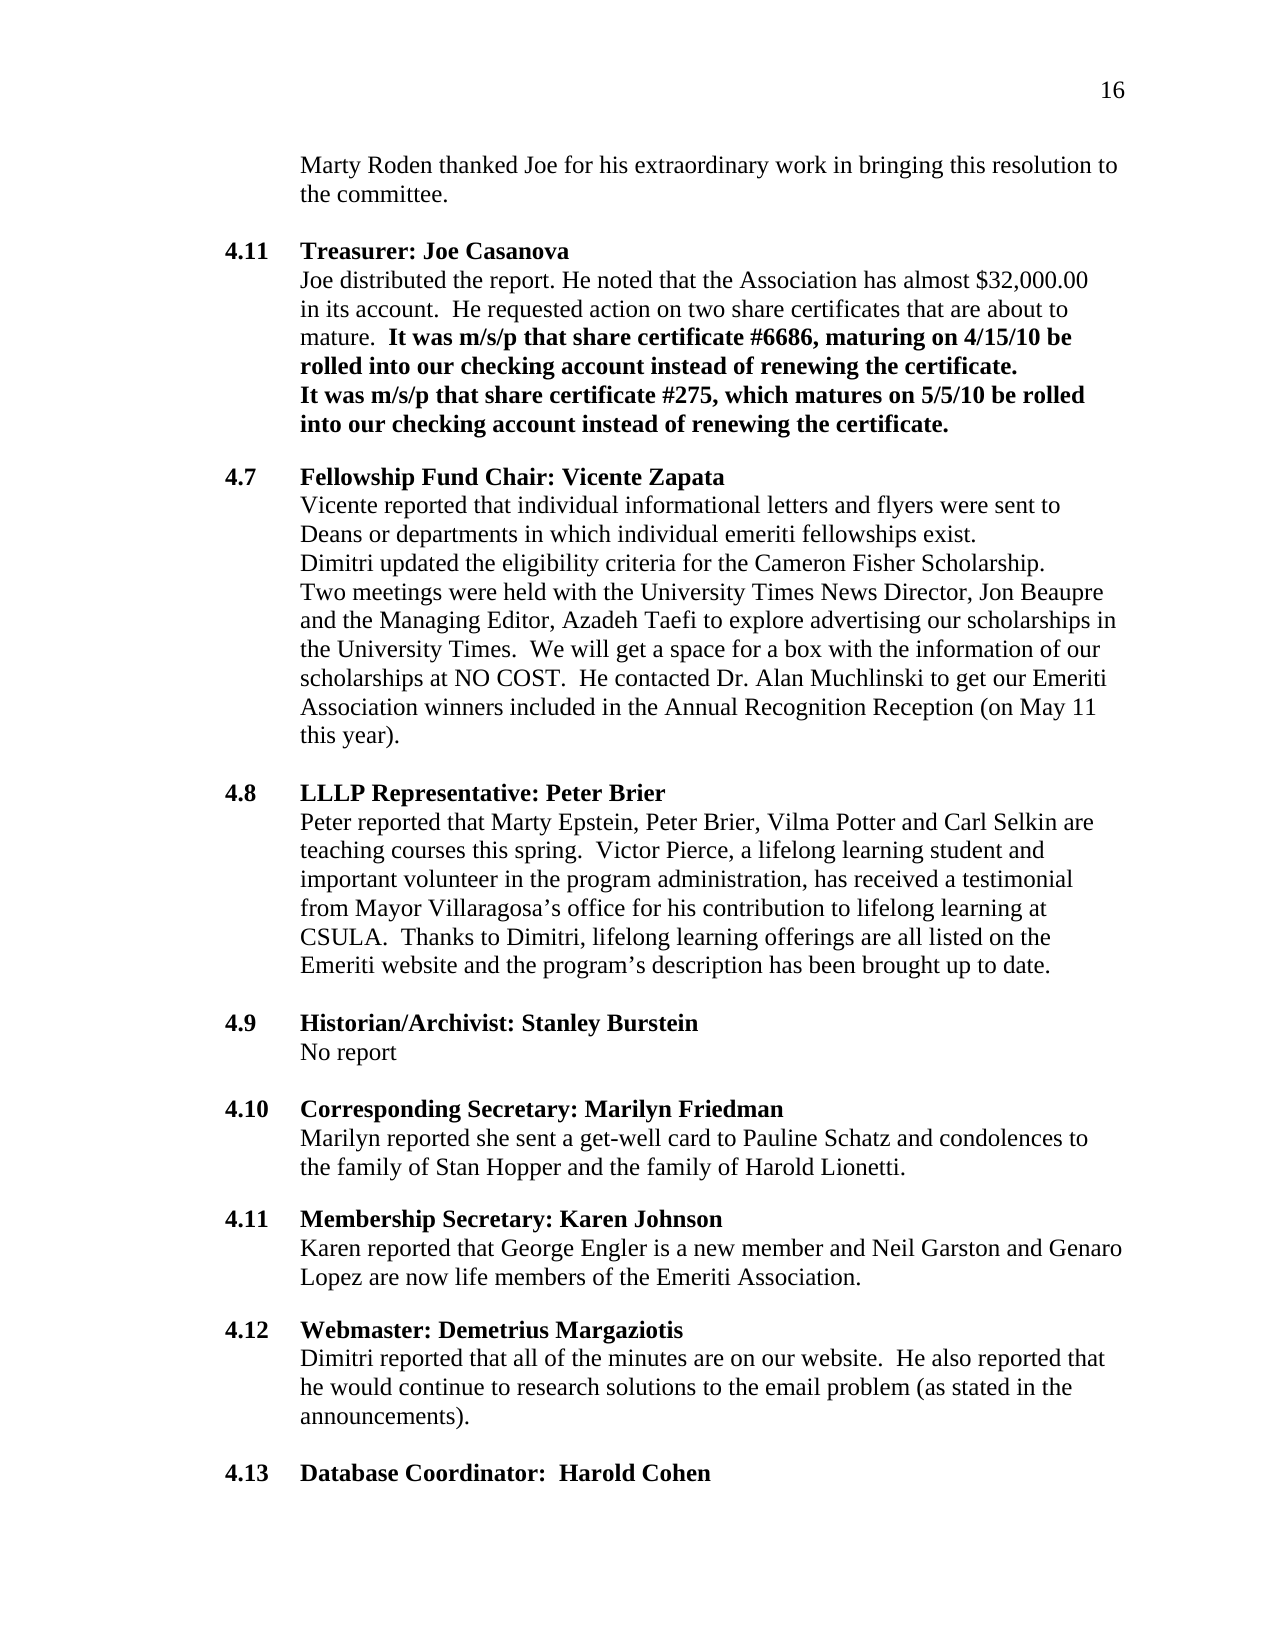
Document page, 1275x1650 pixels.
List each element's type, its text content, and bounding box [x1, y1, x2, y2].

text Peter reported that Marty Epstein, Peter Brier, Vilma Potter and Carl Selkin are teaching courses this spring. Victor Pierce, a lifelong learning student and important volunteer in the program administration, has received a testimonial from Mayor Villaragosa’s office for his contribution to lifelong learning at CSULA. Thanks to Dimitri, lifelong learning offerings are all listed on the Emeriti website and the program’s description has been brought up to date. [300, 807, 1125, 1008]
text Dimitri reported that all of the minutes are on our website. He also reported that he would continue to research solutions to the email problem (as stated in the announcements). [300, 1343, 1125, 1430]
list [225, 150, 1125, 207]
text 4.13 Database Coordinator: Harold Cohen [225, 1458, 1125, 1487]
text 4.9 Historian/Archivist: Stanley Burstein [150, 1008, 1125, 1037]
text 4.12 Webmaster: Demetrius Margaziotis [225, 1315, 1125, 1343]
list Treasurer: Joe Casanova Joe distributed the report. He noted that the Association has almost $32,000.00 in its account. He requested action on two share certificates that are about to mature. It was m/s/p that share certificate #6686, maturing on 4/15/10 be rolled into our checking account instead of renewing the certificate. It was m/s/p that share certificate #275, which matures on 5/5/10 be rolled into our checking account instead of renewing the certificate. [225, 236, 1125, 462]
text No report [300, 1037, 1125, 1094]
text Marilyn reported she sent a get-well card to Pauline Schatz and condolences to the family of Stan Hopper and the family of Harold Lionetti. [300, 1123, 1125, 1204]
text 4.7 Fellowship Fund Chair: Vicente Zapata Vicente reported that individual informational letters and flyers were sent to Deans or departments in which individual emeriti fellowships exist. Dimitri updated the eligibility criteria for the Cameron Fisher Scholarship. Two meetings were held with the University Times News Director, Jon Beaupre and the Managing Editor, Azadeh Taefi to explore advertising our scholarships in the University Times. We will get a space for a box with the information of our scholarships at NO COST. He contacted Dr. Alan Muchlinski to get our Emeriti Association winners included in the Annual Recognition Reception (on May 11 this year). [225, 462, 1125, 778]
text 4.8 LLLP Representative: Peter Brier [225, 778, 1125, 807]
text 4.10 Corresponding Secretary: Marilyn Friedman [150, 1094, 1125, 1123]
text 4.11 Membership Secretary: Karen Johnson [225, 1204, 1125, 1233]
text Karen reported that George Engler is a new member and Neil Garston and Genaro Lopez are now life members of the Emeriti Association. [300, 1233, 1125, 1315]
